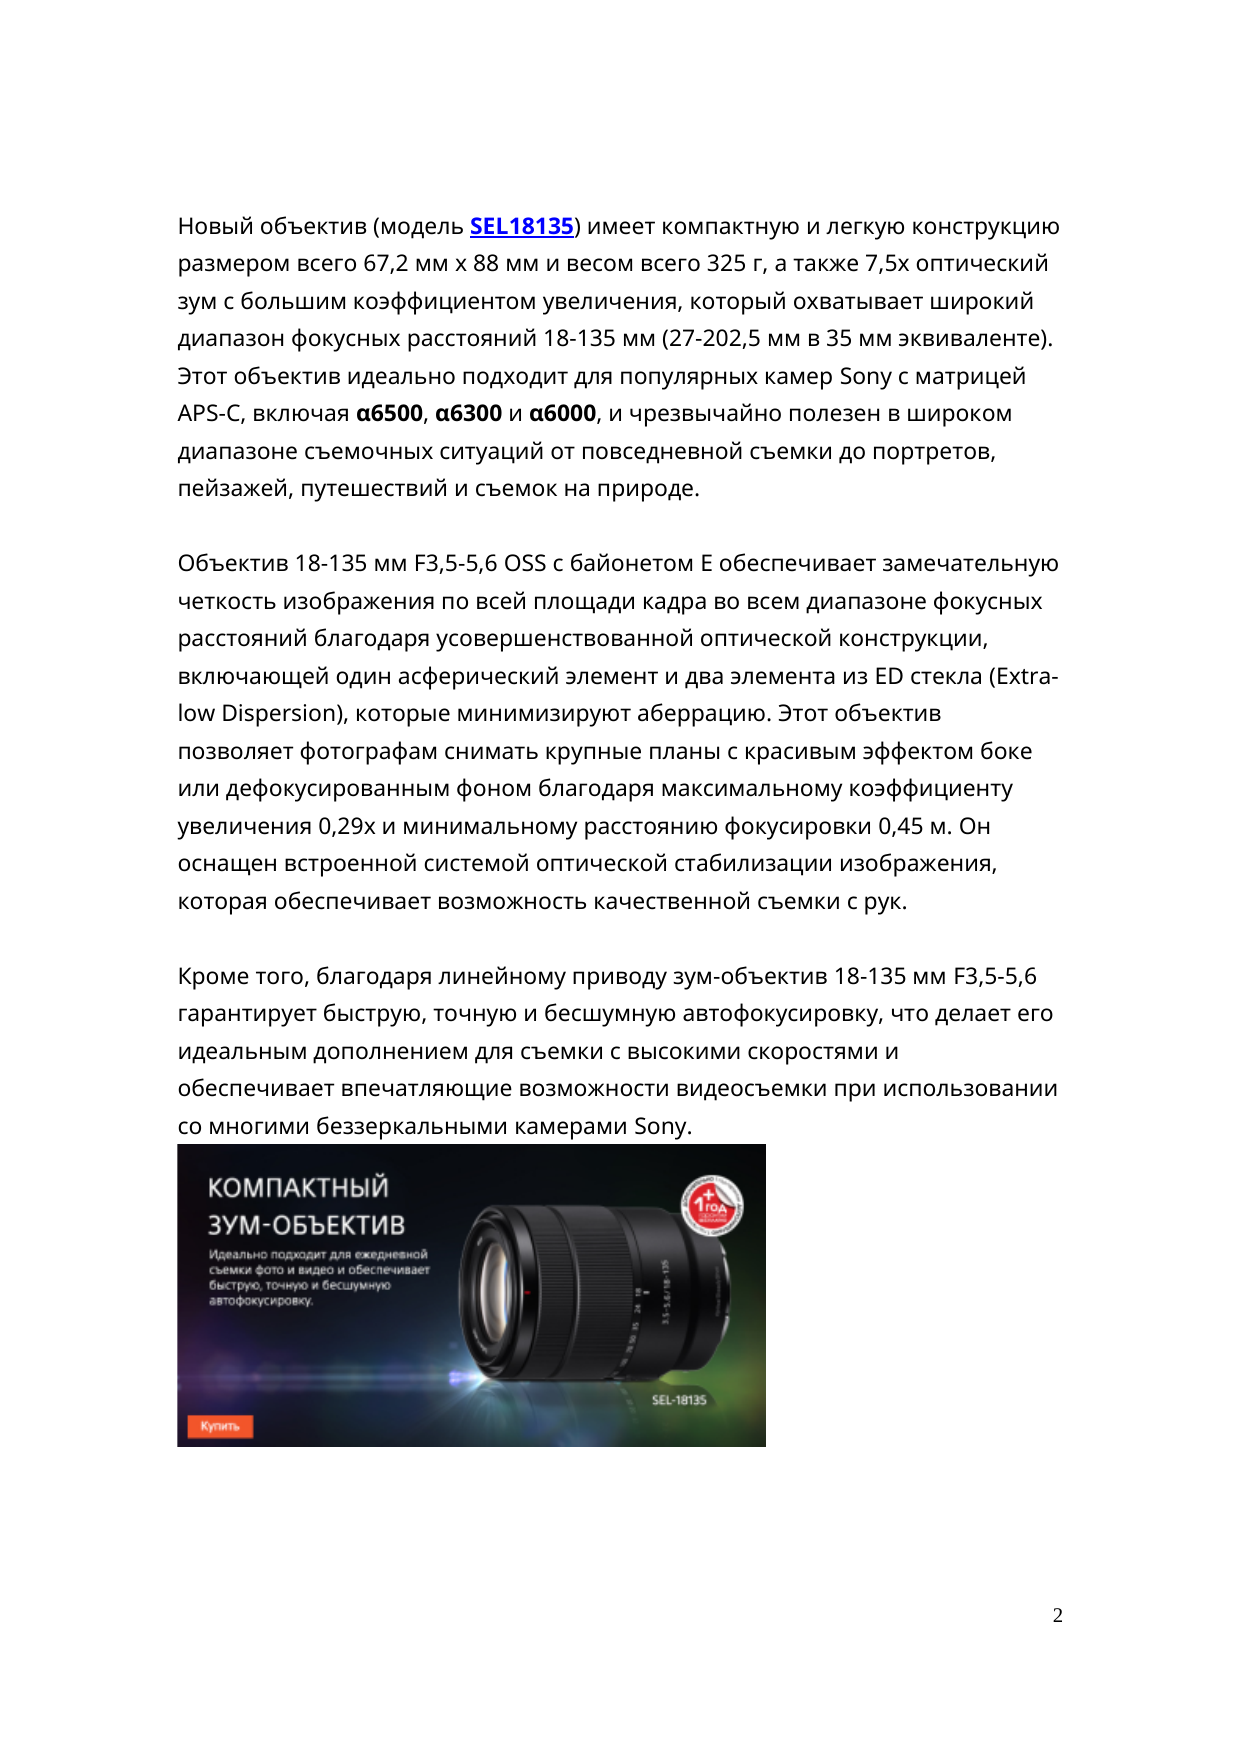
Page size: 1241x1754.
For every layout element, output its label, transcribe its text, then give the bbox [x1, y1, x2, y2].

text Кроме того, благодаря линейному приводу зум-объектив 18-135 мм F3,5-5,6 гарантирует быструю, точную и бесшумную автофокусировку, что делает его идеальным дополнением для съемки с высокими скоростями и обеспечивает впечатляющие возможности видеосъемки при использовании со многими беззеркальными камерами Sony. [177, 957, 1063, 1144]
text Объектив 18-135 мм F3,5-5,6 OSS с байонетом E обеспечивает замечательную четкость изображения по всей площади кадра во всем диапазоне фокусных расстояний благодаря усовершенствованной оптической конструкции, включающей один асферический элемент и два элемента из ED стекла (Extra-low Dispersion), которые минимизируют аберрацию. Этот объектив позволяет фотографам снимать крупные планы с красивым эффектом боке или дефокусированным фоном благодаря максимальному коэффициенту увеличения 0,29x и минимальному расстоянию фокусировки 0,45 м. Он оснащен встроенной системой оптической стабилизации изображения, которая обеспечивает возможность качественной съемки с рук. [177, 544, 1063, 919]
picture [177, 1144, 766, 1447]
text Новый объектив (модель SEL18135) имеет компактную и легкую конструкцию размером всего 67,2 мм x 88 мм и весом всего 325 г, а также 7,5x оптический зум с большим коэффициентом увеличения, который охватывает широкий диапазон фокусных расстояний 18-135 мм (27-202,5 мм в 35 мм эквиваленте). Этот объектив идеально подходит для популярных камер Sony с матрицей APS-C, включая α6500, α6300 и α6000, и чрезвычайно полезен в широком диапазоне съемочных ситуаций от повседневной съемки до портретов, пейзажей, путешествий и съемок на природе. [177, 207, 1063, 507]
